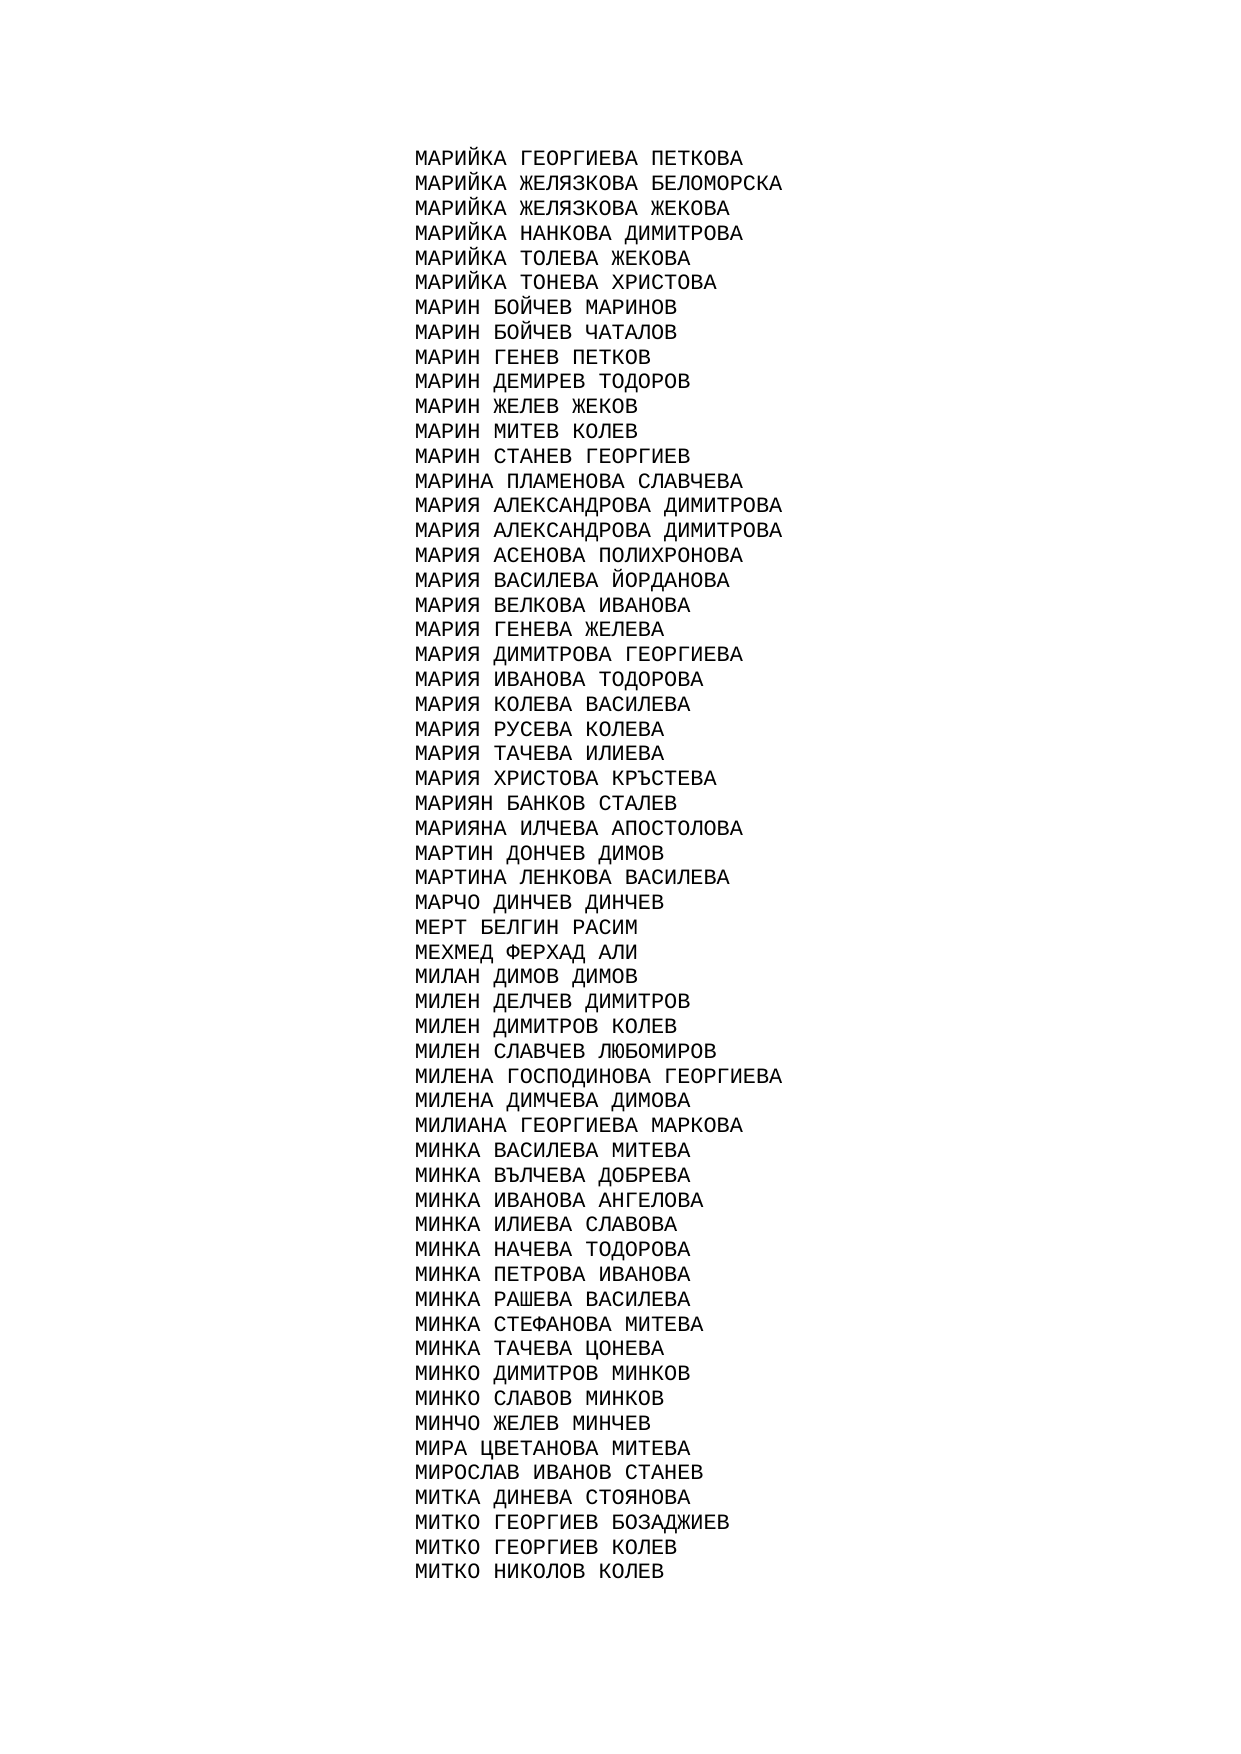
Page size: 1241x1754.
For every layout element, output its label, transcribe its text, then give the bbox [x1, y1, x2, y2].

text МАРИЙКА ТОНЕВА ХРИСТОВА [139, 272, 1101, 296]
text МИЛЕНА ДИМЧЕВА ДИМОВА [139, 1090, 1101, 1114]
text МИНКА ИВАНОВА АНГЕЛОВА [139, 1189, 1101, 1214]
text МАРИН БОЙЧЕВ ЧАТАЛОВ [139, 321, 1101, 346]
text МАРИН СТАНЕВ ГЕОРГИЕВ [139, 445, 1101, 470]
text МИРА ЦВЕТАНОВА МИТЕВА [139, 1437, 1101, 1462]
text МАРИЯ ДИМИТРОВА ГЕОРГИЕВА [139, 643, 1101, 668]
text МЕХМЕД ФЕРХАД АЛИ [139, 941, 1101, 966]
text МИНКО СЛАВОВ МИНКОВ [139, 1387, 1101, 1412]
text МАРТИНА ЛЕНКОВА ВАСИЛЕВА [139, 867, 1101, 891]
text МАРИЙКА ЖЕЛЯЗКОВА ЖЕКОВА [139, 197, 1101, 222]
text МАРИН ГЕНЕВ ПЕТКОВ [139, 346, 1101, 371]
text МАРИЙКА НАНКОВА ДИМИТРОВА [139, 222, 1101, 247]
text МИНКА ВАСИЛЕВА МИТЕВА [139, 1139, 1101, 1164]
text МИЛИАНА ГЕОРГИЕВА МАРКОВА [139, 1114, 1101, 1139]
text МАРИЙКА ГЕОРГИЕВА ПЕТКОВА [139, 148, 1101, 172]
text МАРИЯ ИВАНОВА ТОДОРОВА [139, 668, 1101, 693]
text МИНКА ПЕТРОВА ИВАНОВА [139, 1263, 1101, 1288]
text МИЛЕНА ГОСПОДИНОВА ГЕОРГИЕВА [139, 1065, 1101, 1090]
text МИНКА ИЛИЕВА СЛАВОВА [139, 1214, 1101, 1238]
text МИТКО ГЕОРГИЕВ БОЗАДЖИЕВ [139, 1511, 1101, 1536]
text МАРИЙКА ЖЕЛЯЗКОВА БЕЛОМОРСКА [139, 172, 1101, 197]
text МИНКА НАЧЕВА ТОДОРОВА [139, 1238, 1101, 1263]
text МИЛАН ДИМОВ ДИМОВ [139, 966, 1101, 991]
text МИНКА РАШЕВА ВАСИЛЕВА [139, 1288, 1101, 1313]
text МИНКА СТЕФАНОВА МИТЕВА [139, 1313, 1101, 1338]
text МИНЧО ЖЕЛЕВ МИНЧЕВ [139, 1412, 1101, 1437]
text МИТКО ГЕОРГИЕВ КОЛЕВ [139, 1536, 1101, 1561]
text МАРИЯ АЛЕКСАНДРОВА ДИМИТРОВА [139, 495, 1101, 519]
text МИНКА ТАЧЕВА ЦОНЕВА [139, 1338, 1101, 1362]
text МИНКО ДИМИТРОВ МИНКОВ [139, 1362, 1101, 1387]
text МАРИЯНА ИЛЧЕВА АПОСТОЛОВА [139, 817, 1101, 842]
text МИНКА ВЪЛЧЕВА ДОБРЕВА [139, 1164, 1101, 1189]
text МАРЧО ДИНЧЕВ ДИНЧЕВ [139, 891, 1101, 916]
text МИТКА ДИНЕВА СТОЯНОВА [139, 1486, 1101, 1511]
text МАРИН МИТЕВ КОЛЕВ [139, 420, 1101, 445]
text МАРИЯ АЛЕКСАНДРОВА ДИМИТРОВА [139, 519, 1101, 544]
text МАРИЯ ВАСИЛЕВА ЙОРДАНОВА [139, 569, 1101, 594]
text МАРИЯ ХРИСТОВА КРЪСТЕВА [139, 767, 1101, 792]
text МАРИНА ПЛАМЕНОВА СЛАВЧЕВА [139, 470, 1101, 495]
text МИТКО НИКОЛОВ КОЛЕВ [139, 1561, 1101, 1586]
text МИРОСЛАВ ИВАНОВ СТАНЕВ [139, 1462, 1101, 1486]
text МАРИН ЖЕЛЕВ ЖЕКОВ [139, 396, 1101, 420]
text МАРИЯ РУСЕВА КОЛЕВА [139, 718, 1101, 743]
text МАРИН ДЕМИРЕВ ТОДОРОВ [139, 371, 1101, 396]
text МАРИЯ ТАЧЕВА ИЛИЕВА [139, 743, 1101, 767]
text МИЛЕН ДЕЛЧЕВ ДИМИТРОВ [139, 991, 1101, 1015]
text МАРИЯ АСЕНОВА ПОЛИХРОНОВА [139, 544, 1101, 569]
text МАРИН БОЙЧЕВ МАРИНОВ [139, 296, 1101, 321]
text МАРИЙКА ТОЛЕВА ЖЕКОВА [139, 247, 1101, 272]
text МИЛЕН ДИМИТРОВ КОЛЕВ [139, 1015, 1101, 1040]
text МЕРТ БЕЛГИН РАСИМ [139, 916, 1101, 941]
text МАРТИН ДОНЧЕВ ДИМОВ [139, 842, 1101, 867]
text МАРИЯН БАНКОВ СТАЛЕВ [139, 792, 1101, 817]
text МАРИЯ ВЕЛКОВА ИВАНОВА [139, 594, 1101, 619]
text МАРИЯ ГЕНЕВА ЖЕЛЕВА [139, 619, 1101, 643]
text МАРИЯ КОЛЕВА ВАСИЛЕВА [139, 693, 1101, 718]
text МИЛЕН СЛАВЧЕВ ЛЮБОМИРОВ [139, 1040, 1101, 1065]
